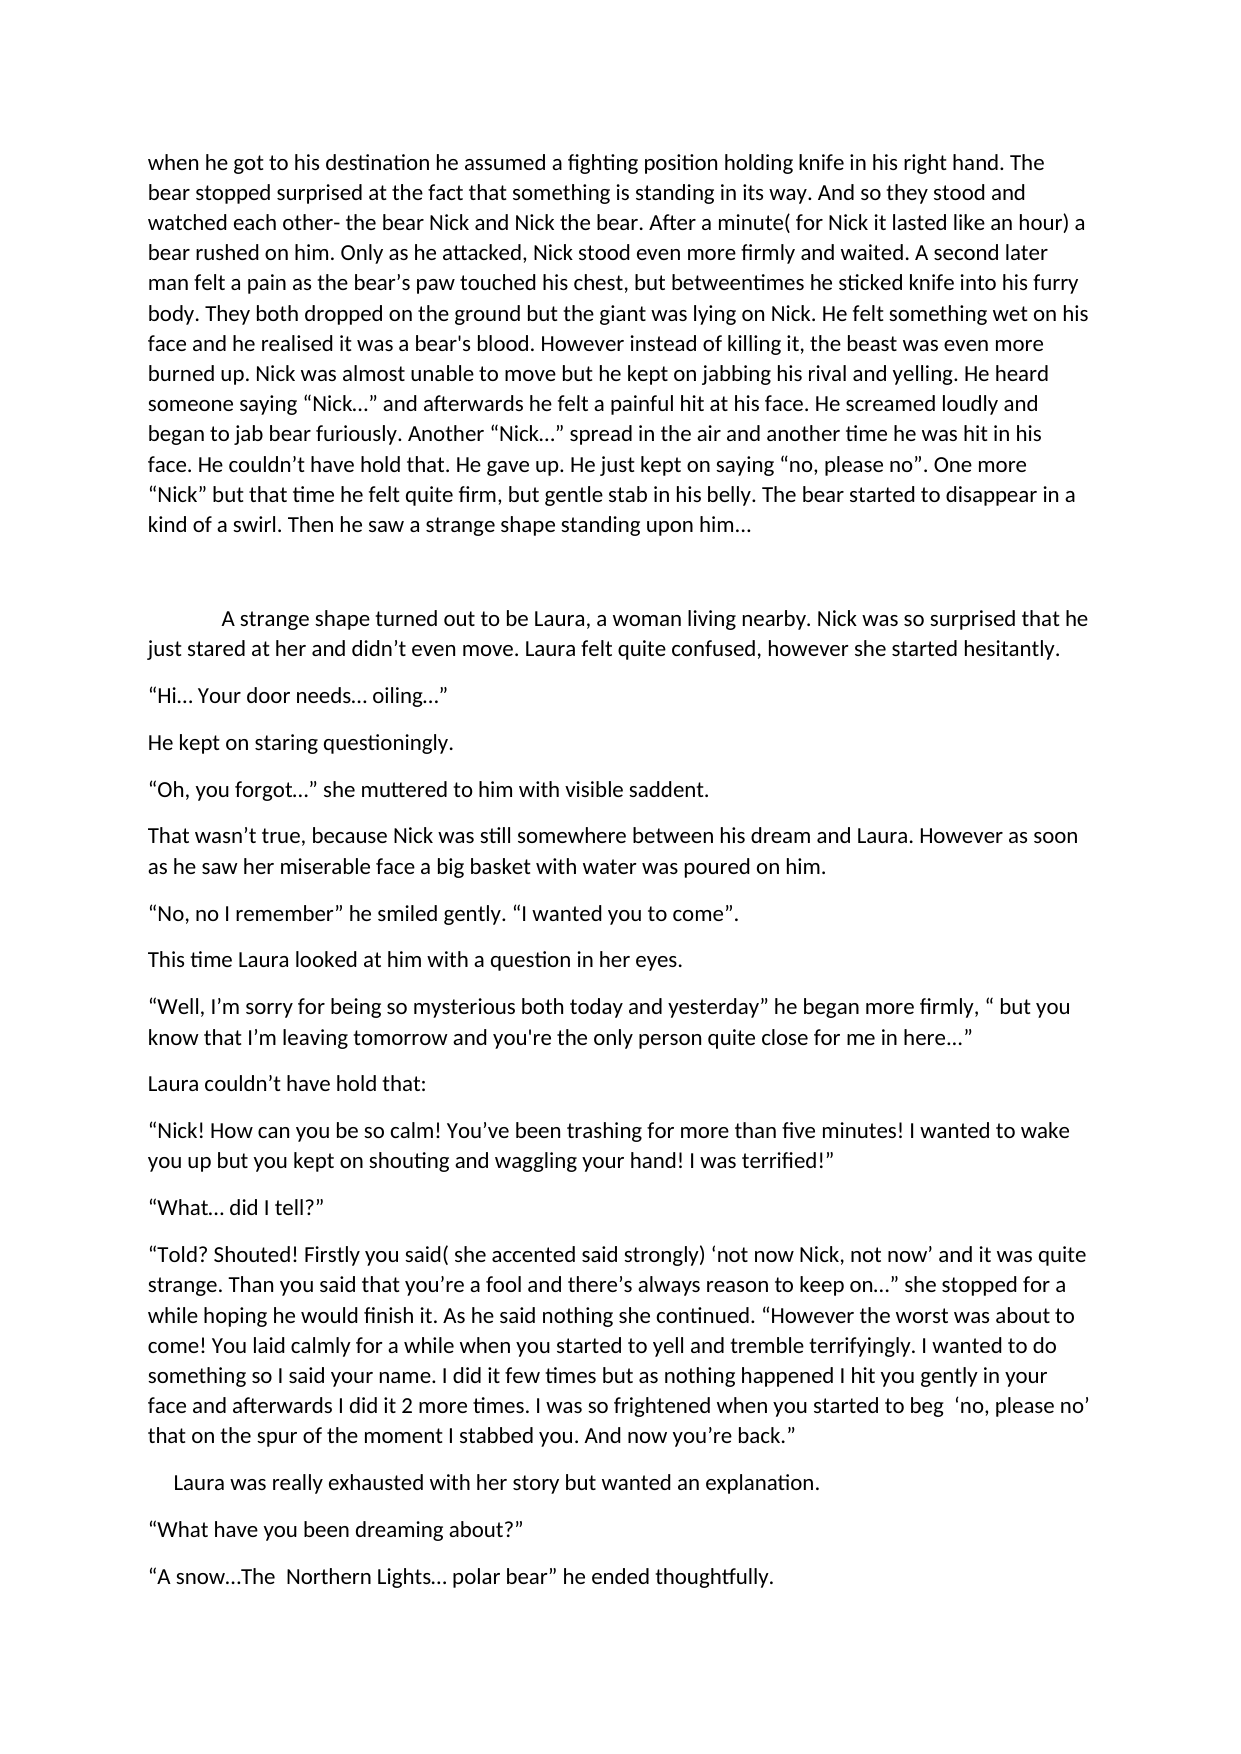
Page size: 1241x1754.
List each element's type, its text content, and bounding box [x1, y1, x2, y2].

text “Nick! How can you be so calm! You’ve been trashing for more than five minutes! I wanted to wake you up but you kept on shouting and waggling your hand! I was terrified!” [148, 1116, 1093, 1174]
text “Told? Shouted! Firstly you said( she accented said strongly) ‘not now Nick, not now’ and it was quite strange. Than you said that you’re a fool and there’s always reason to keep on…” she stopped for a while hoping he would finish it. As he said nothing she continued. “However the worst was about to come! You laid calmly for a while when you started to yell and tremble terrifyingly. I wanted to do something so I said your name. I did it few times but as nothing happened I hit you gently in your face and afterwards I did it 2 more times. I was so frightened when you started to beg ‘no, please no’ that on the spur of the moment I stabbed you. And now you’re back.” [148, 1240, 1093, 1449]
text “A snow…The Northern Lights… polar bear” he ended thoughtfully. [148, 1562, 1093, 1590]
text “Well, I’m sorry for being so mysterious both today and yesterday” he began more firmly, “ but you know that I’m leaving tomorrow and you're the only person quite close for me in here...” [148, 992, 1093, 1051]
text A strange shape turned out to be Laura, a woman living nearby. Nick was so surprised that he just stared at her and didn’t even move. Laura felt quite confused, however she started hesitantly. [148, 604, 1093, 662]
text Laura was really exhausted with her story but wanted an explanation. [148, 1468, 1093, 1496]
text He kept on staring questioningly. [148, 728, 1093, 756]
text “What… did I tell?” [148, 1193, 1093, 1221]
text “What have you been dreaming about?” [148, 1515, 1093, 1543]
text This time Laura looked at him with a question in her eyes. [148, 946, 1093, 973]
text “No, no I remember” he smiled gently. “I wanted you to come”. [148, 899, 1093, 927]
text “Hi… Your door needs… oiling…” [148, 681, 1093, 709]
text That wasn’t true, because Nick was still somewhere between his dream and Laura. However as soon as he saw her miserable face a big basket with water was poured on him. [148, 822, 1093, 880]
text “Oh, you forgot…” she muttered to him with visible saddent. [148, 775, 1093, 803]
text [148, 148, 1093, 538]
text Laura couldn’t have hold that: [148, 1069, 1093, 1097]
